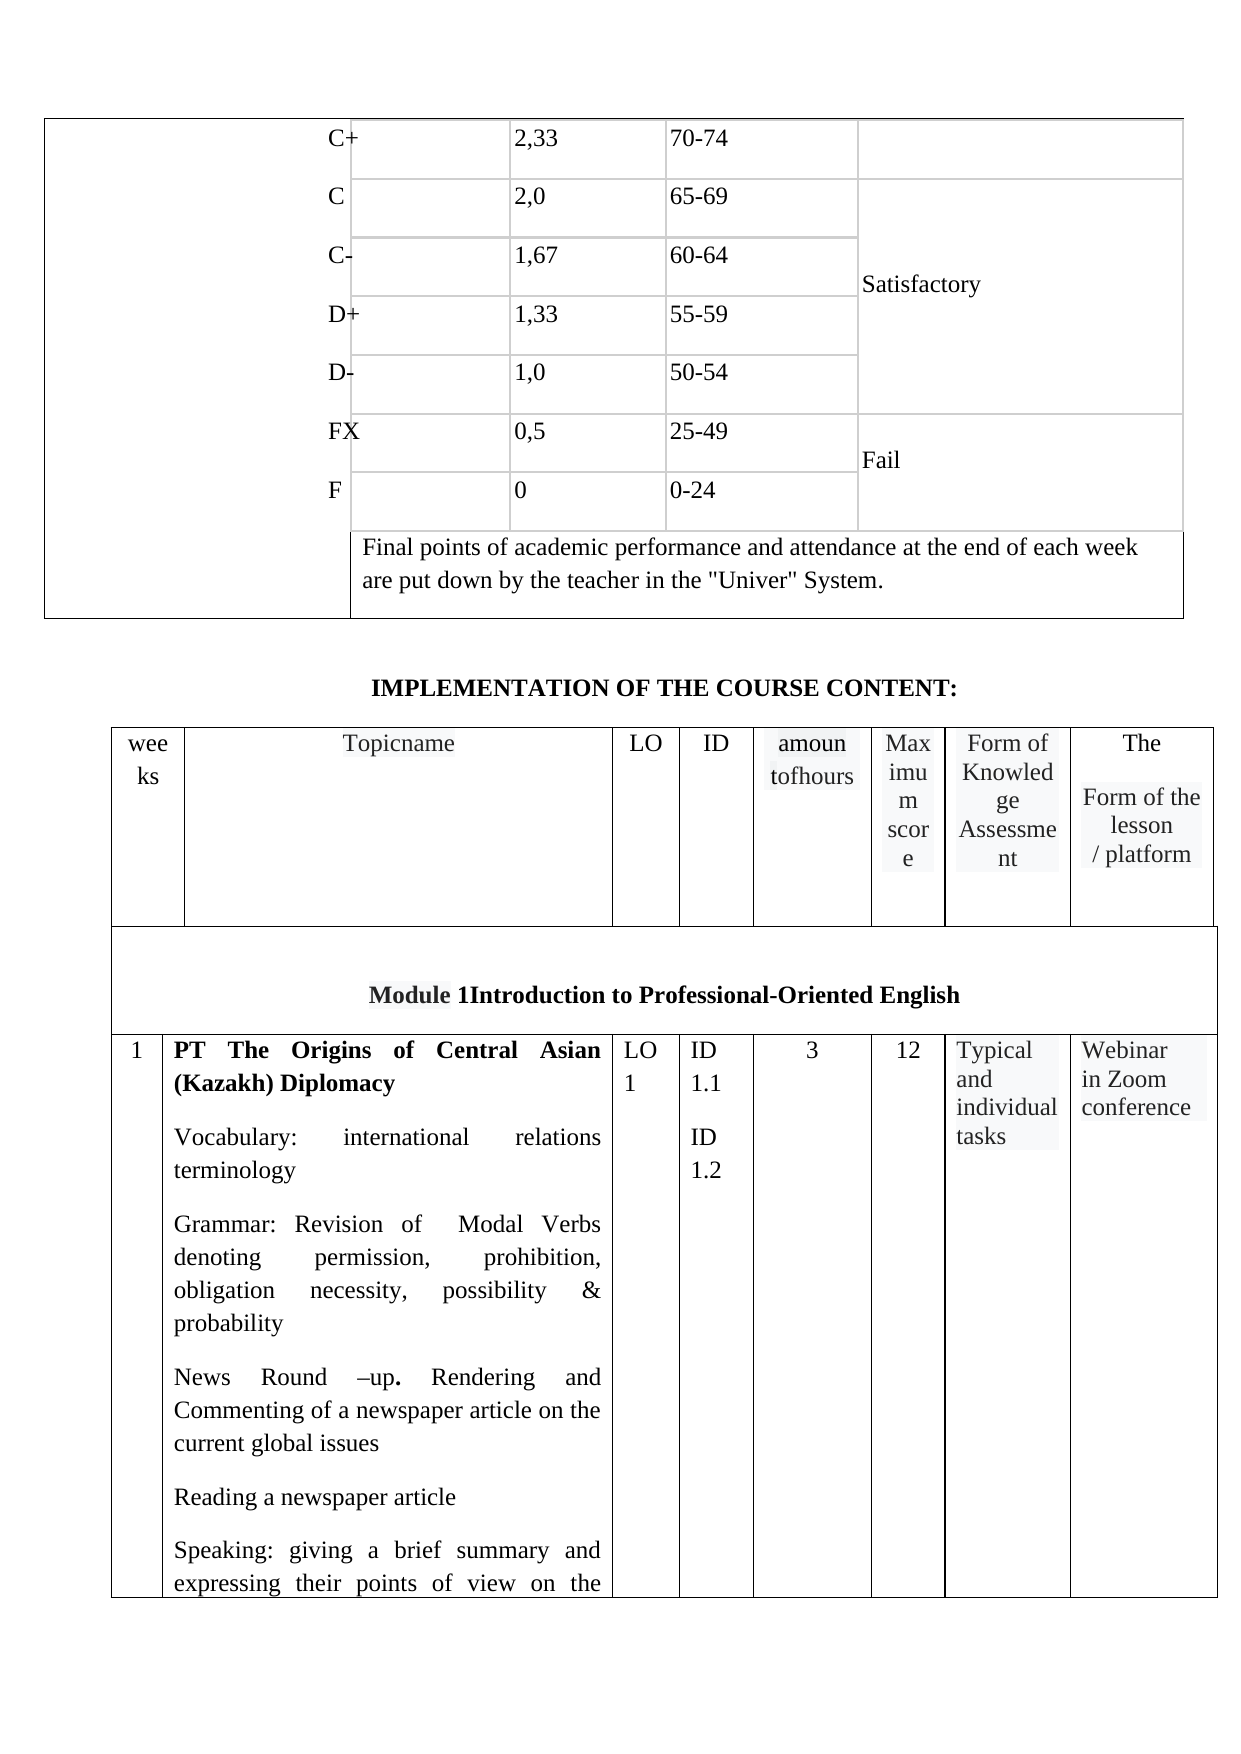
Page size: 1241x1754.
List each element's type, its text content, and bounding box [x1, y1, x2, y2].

table_header amountofhours [754, 728, 871, 926]
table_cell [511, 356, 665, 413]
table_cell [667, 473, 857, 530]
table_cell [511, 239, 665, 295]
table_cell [859, 121, 1182, 178]
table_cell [163, 1035, 612, 1597]
table_cell 3 [754, 1035, 871, 1597]
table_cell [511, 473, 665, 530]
table_cell LО 1 [613, 1035, 679, 1597]
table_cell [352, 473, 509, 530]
table_cell 12 [872, 1035, 944, 1597]
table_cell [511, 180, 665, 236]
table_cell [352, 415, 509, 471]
table_header LO [613, 728, 679, 926]
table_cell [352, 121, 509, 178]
table_header The Form of the lesson / platform [1071, 728, 1213, 926]
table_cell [45, 119, 350, 618]
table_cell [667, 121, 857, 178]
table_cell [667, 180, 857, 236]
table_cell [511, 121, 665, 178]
table_header Form of Knowledge Assessment [946, 728, 1070, 926]
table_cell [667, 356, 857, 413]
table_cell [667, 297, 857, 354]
table_header weeks [112, 728, 184, 926]
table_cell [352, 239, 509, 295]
table_cell ID 1.1 ID 1.2 [680, 1035, 753, 1597]
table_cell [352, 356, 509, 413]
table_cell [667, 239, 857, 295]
table_cell Module 1Introduction to Professional-Oriented English [112, 927, 1217, 1034]
text IMPLEMENTATION OF THE COURSE CONTENT: [177, 673, 1152, 702]
table_header Maximum score [872, 728, 944, 926]
table_header Topicname [185, 728, 612, 926]
table_header ID [680, 728, 753, 926]
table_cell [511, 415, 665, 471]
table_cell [946, 1035, 1070, 1597]
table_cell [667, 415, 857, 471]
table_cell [1071, 1035, 1217, 1597]
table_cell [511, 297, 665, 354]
table_cell 1 [112, 1035, 162, 1597]
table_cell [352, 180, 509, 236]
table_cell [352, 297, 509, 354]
